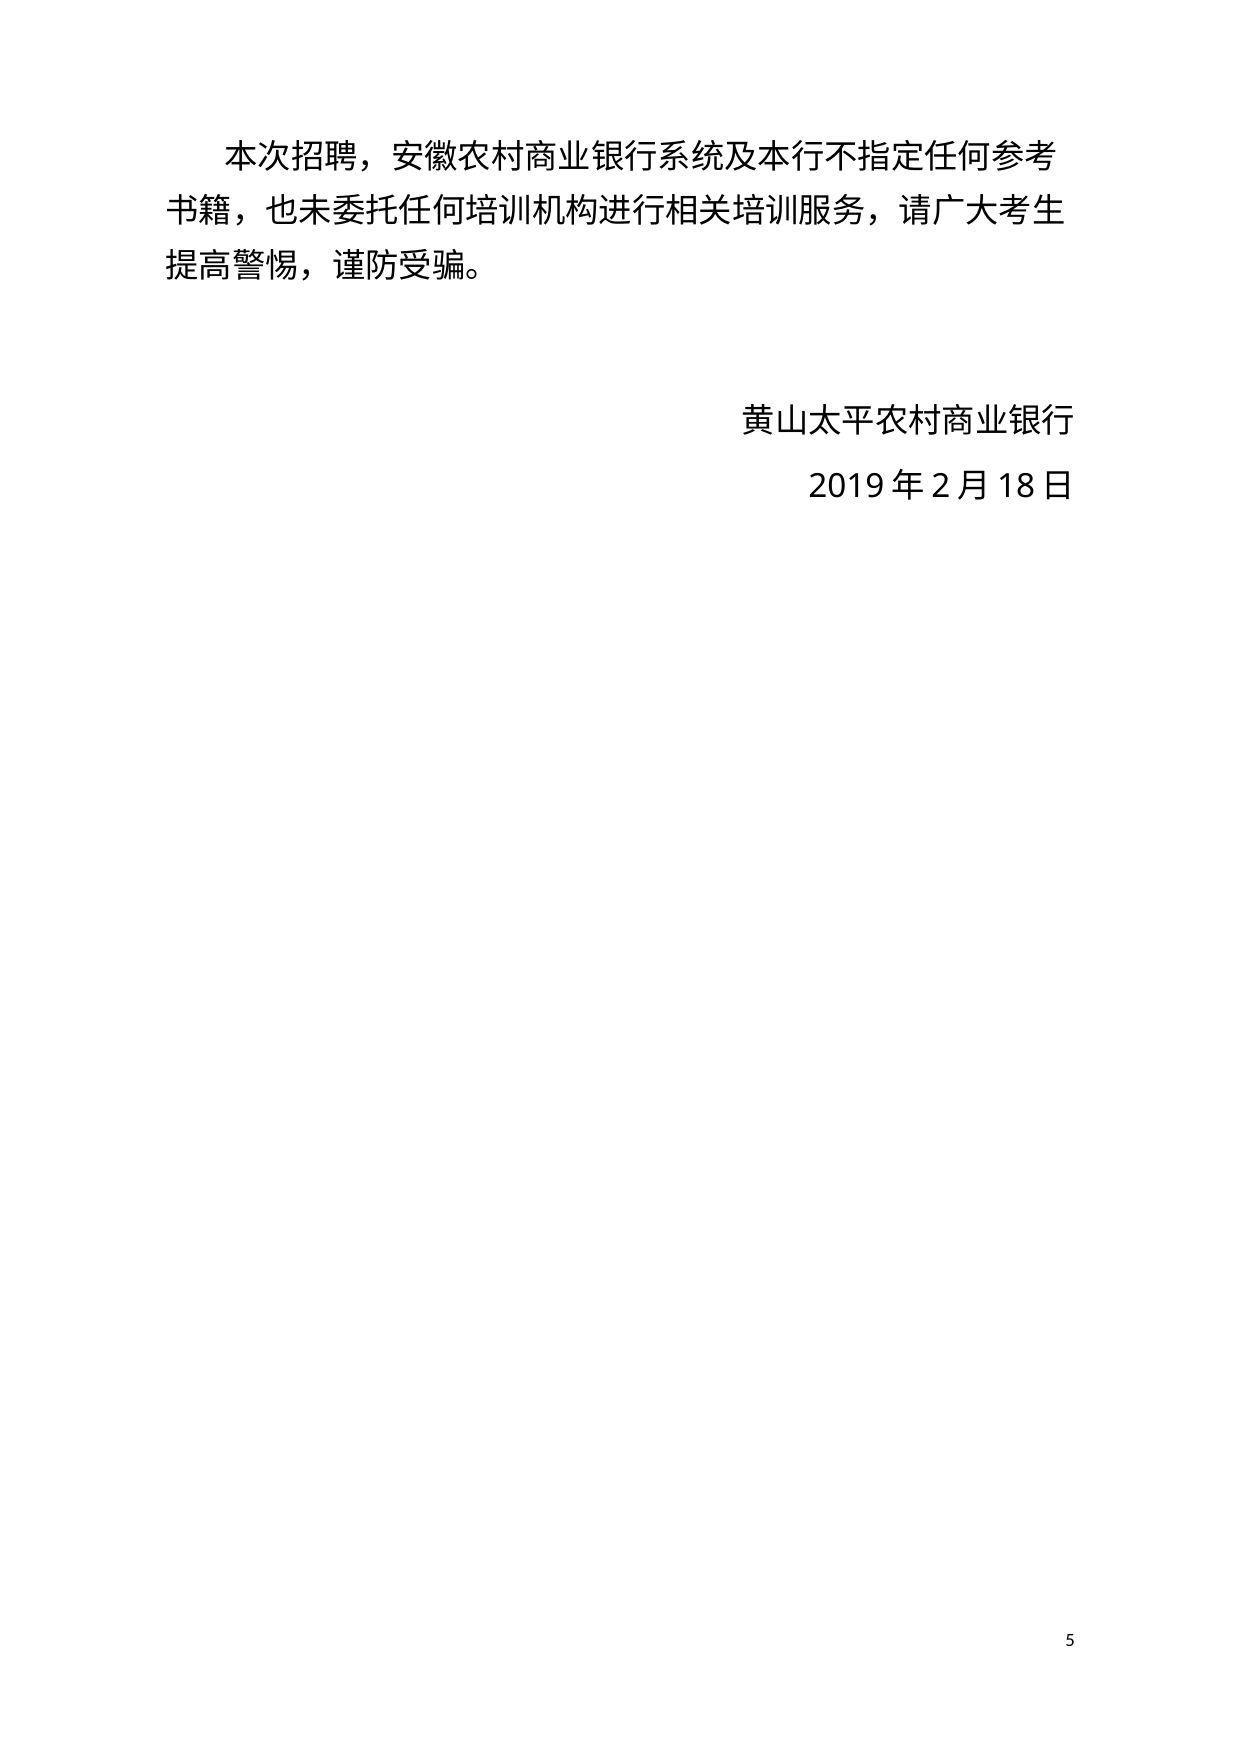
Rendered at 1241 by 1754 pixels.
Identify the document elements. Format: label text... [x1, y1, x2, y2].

text 本次招聘，安徽农村商业银行系统及本行不指定任何参考书籍，也未委托任何培训机构进行相关培训服务，请广大考生提高警惕，谨防受骗。 [165, 125, 1075, 288]
text 2019年2月18日 [165, 450, 1075, 515]
text 黄山太平农村商业银行 [165, 385, 1075, 450]
